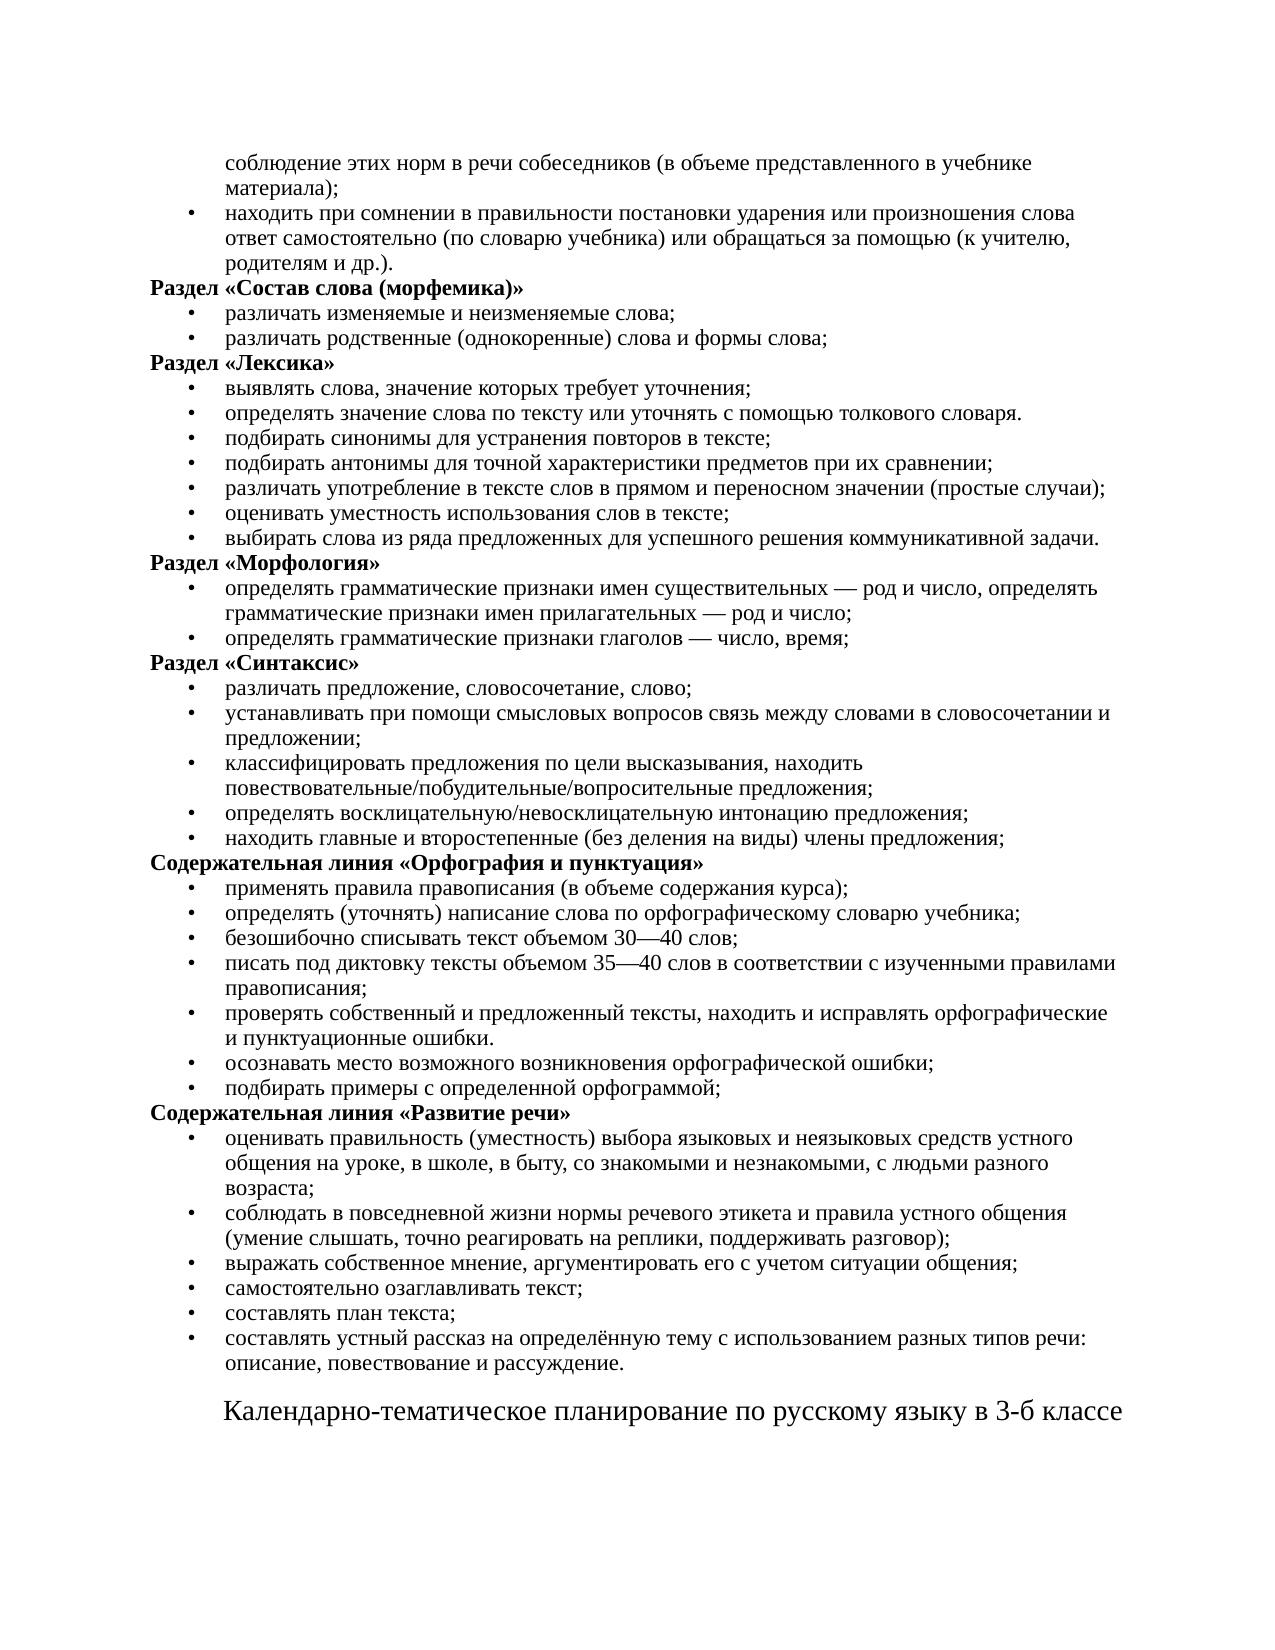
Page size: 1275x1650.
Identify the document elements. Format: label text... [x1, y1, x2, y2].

list самостоятельно озаглавливать текст; [187, 1275, 1125, 1300]
list определять восклицательную/невосклицательную интонацию предложения; [187, 800, 1125, 825]
list выбирать слова из ряда предложенных для успешного решения коммуникативной задачи. [187, 525, 1125, 550]
text Раздел «Морфология» [150, 550, 1125, 575]
list различать родственные (однокоренные) слова и формы слова; [187, 325, 1125, 350]
list подбирать примеры с определенной орфограммой; [187, 1075, 1125, 1100]
list безошибочно списывать текст объемом 30—40 слов; [187, 925, 1125, 950]
list определять грамматические признаки имен существительных — род и число, определять грамматические признаки имен прилагательных — род и число; [187, 575, 1125, 625]
list различать употребление в тексте слов в прямом и переносном значении (простые случаи); [187, 475, 1125, 500]
list оценивать правильность (уместность) выбора языковых и неязыковых средств устного общения на уроке, в школе, в быту, со знакомыми и незнакомыми, с людьми разного возраста; [187, 1125, 1125, 1200]
text Раздел «Состав слова (морфемика)» [150, 275, 1125, 300]
list выявлять слова, значение которых требует уточнения; [187, 375, 1125, 400]
list находить при сомнении в правильности постановки ударения или произношения слова ответ самостоятельно (по словарю учебника) или обращаться за помощью (к учителю, родителям и др.). [187, 200, 1125, 275]
list составлять устный рассказ на определённую тему с использованием разных типов речи: описание, повествование и рассуждение. [187, 1325, 1125, 1375]
list выражать собственное мнение, аргументировать его с учетом ситуации общения; [187, 1250, 1125, 1275]
text Календарно-тематическое планирование по русскому языку в 3-б классе [150, 1400, 1125, 1425]
list устанавливать при помощи смысловых вопросов связь между словами в словосочетании и предложении; [187, 700, 1125, 750]
list классифицировать предложения по цели высказывания, находить повествовательные/побудительные/вопросительные предложения; [187, 750, 1125, 800]
list писать под диктовку тексты объемом 35—40 слов в соответствии с изученными правилами правописания; [187, 950, 1125, 1000]
text Содержательная линия «Орфография и пунктуация» [150, 850, 1125, 875]
list оценивать уместность использования слов в тексте; [187, 500, 1125, 525]
list различать предложение, словосочетание, слово; [187, 675, 1125, 700]
list осознавать место возможного возникновения орфографической ошибки; [187, 1050, 1125, 1075]
list составлять план текста; [187, 1300, 1125, 1325]
list подбирать антонимы для точной характеристики предметов при их сравнении; [187, 450, 1125, 475]
text Раздел «Лексика» [150, 350, 1125, 375]
list определять (уточнять) написание слова по орфографическому словарю учебника; [187, 900, 1125, 925]
text Содержательная линия «Развитие речи» [150, 1100, 1125, 1125]
list соблюдать в повседневной жизни нормы речевого этикета и правила устного общения (умение слышать, точно реагировать на реплики, поддерживать разговор); [187, 1200, 1125, 1250]
list определять грамматические признаки глаголов — число, время; [187, 625, 1125, 650]
list различать изменяемые и неизменяемые слова; [187, 300, 1125, 325]
list определять значение слова по тексту или уточнять с помощью толкового словаря. [187, 400, 1125, 425]
list проверять собственный и предложенный тексты, находить и исправлять орфографические и пунктуационные ошибки. [187, 1000, 1125, 1050]
list применять правила правописания (в объеме содержания курса); [187, 875, 1125, 900]
list подбирать синонимы для устранения повторов в тексте; [187, 425, 1125, 450]
list находить главные и второстепенные (без деления на виды) члены предложения; [187, 825, 1125, 850]
text Раздел «Синтаксис» [150, 650, 1125, 675]
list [187, 150, 1125, 200]
